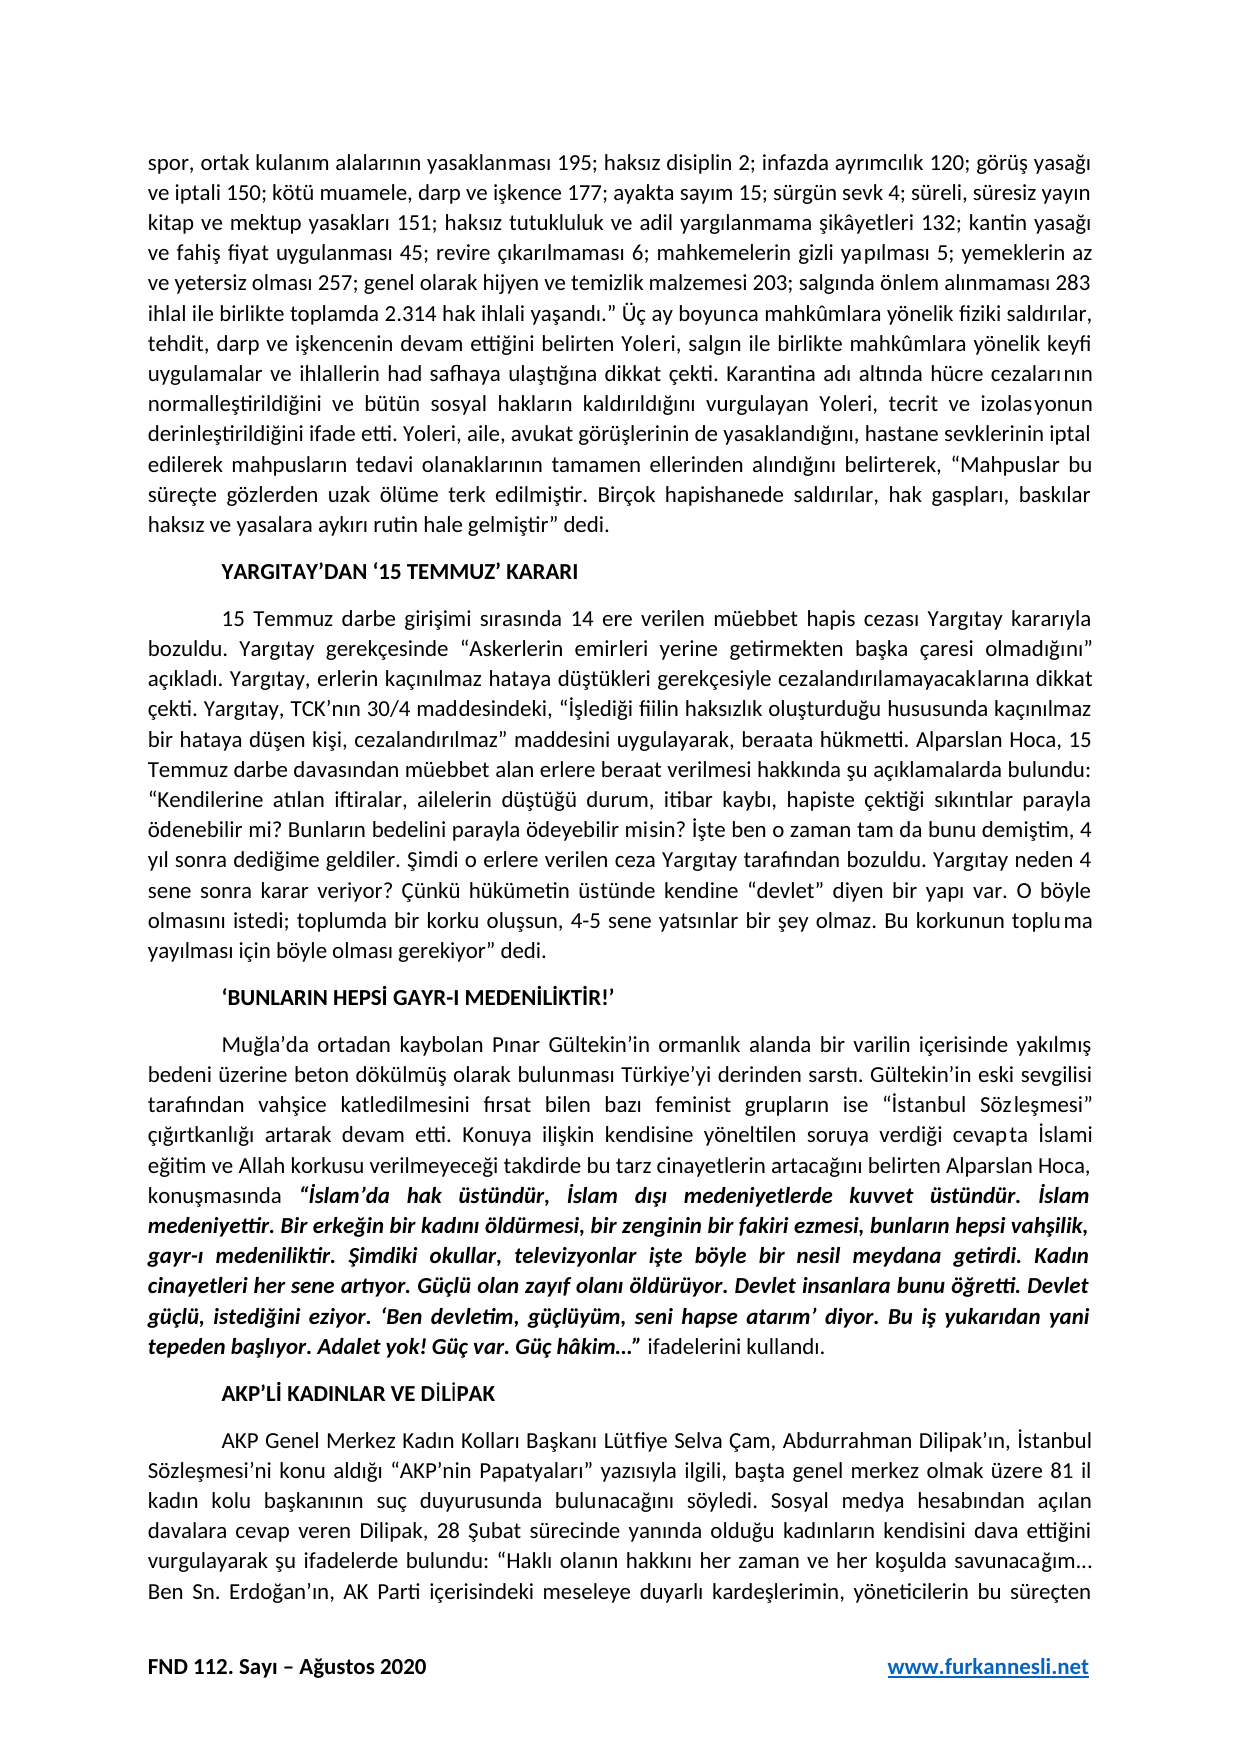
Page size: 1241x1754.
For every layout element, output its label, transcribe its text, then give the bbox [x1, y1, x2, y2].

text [148, 1426, 1093, 1605]
text YARGITAY’DAN ‘15 TEMMUZ’ KARARI [148, 557, 1093, 585]
text AKP’Lİ KADINLAR VE DİLİPAK [148, 1379, 1093, 1407]
text Muğla’da ortadan kaybolan Pınar Gültekin’in ormanlık alanda bir varilin içerisinde yakılmış bedeni üzerine beton dökülmüş olarak bulunması Türkiye’yi derinden sarstı. Gültekin’in eski sevgilisi tarafından vahşice katledilmesini fırsat bilen bazı feminist grupların ise “İstanbul Sözleşmesi” çığırtkanlığı artarak devam etti. Konuya ilişkin kendisine yöneltilen soruya verdiği cevapta İslami eğitim ve Allah korkusu verilmeyeceği takdirde bu tarz cinayetlerin artacağını belirten Alparslan Hoca, konuşmasında “İslam’da hak üstündür, İslam dışı medeniyetlerde kuvvet üstündür. İslam medeniyettir. Bir erkeğin bir kadını öldürmesi, bir zenginin bir fakiri ezmesi, bunların hepsi vahşilik, gayr-ı medeniliktir. Şimdiki okullar, televizyonlar işte böyle bir nesil meydana getirdi. Kadın cinayetleri her sene artıyor. Güçlü olan zayıf olanı öldürüyor. Devlet insanlara bunu öğretti. Devlet güçlü, istediğini eziyor. ‘Ben devletim, güçlüyüm, seni hapse atarım’ diyor. Bu iş yukarıdan yani tepeden başlıyor. Adalet yok! Güç var. Güç hâkim…” ifadelerini kullandı. [148, 1030, 1093, 1360]
text ‘BUNLARIN HEPSİ GAYR-I MEDENİLİKTİR!’ [148, 983, 1093, 1011]
text 15 Temmuz darbe girişimi sırasında 14 ere verilen müebbet hapis cezası Yargıtay kararıyla bozuldu. Yargıtay gerekçesinde “Askerlerin emirleri yerine getirmekten başka çaresi olmadığını” açıkladı. Yargıtay, erlerin kaçınılmaz hataya düştükleri gerekçesiyle cezalandırılamayacaklarına dikkat çekti. Yargıtay, TCK’nın 30/4 maddesindeki, “İşlediği fiilin haksızlık oluşturduğu hususunda kaçınılmaz bir hataya düşen kişi, cezalandırılmaz” maddesini uygulayarak, beraata hükmetti. Alparslan Hoca, 15 Temmuz darbe davasından müebbet alan erlere beraat verilmesi hakkında şu açıklamalarda bulundu: “Kendilerine atılan iftiralar, ailelerin düştüğü durum, itibar kaybı, hapiste çektiği sıkıntılar parayla ödenebilir mi? Bunların bedelini parayla ödeyebilir misin? İşte ben o zaman tam da bunu demiştim, 4 yıl sonra dediğime geldiler. Şimdi o erlere verilen ceza Yargıtay tarafından bozuldu. Yargıtay neden 4 sene sonra karar veriyor? Çünkü hükümetin üstünde kendine “devlet” diyen bir yapı var. O böyle olmasını istedi; toplumda bir korku oluşsun, 4-5 sene yatsınlar bir şey olmaz. Bu korkunun topluma yayılması için böyle olması gerekiyor” dedi. [148, 604, 1093, 964]
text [148, 148, 1093, 538]
